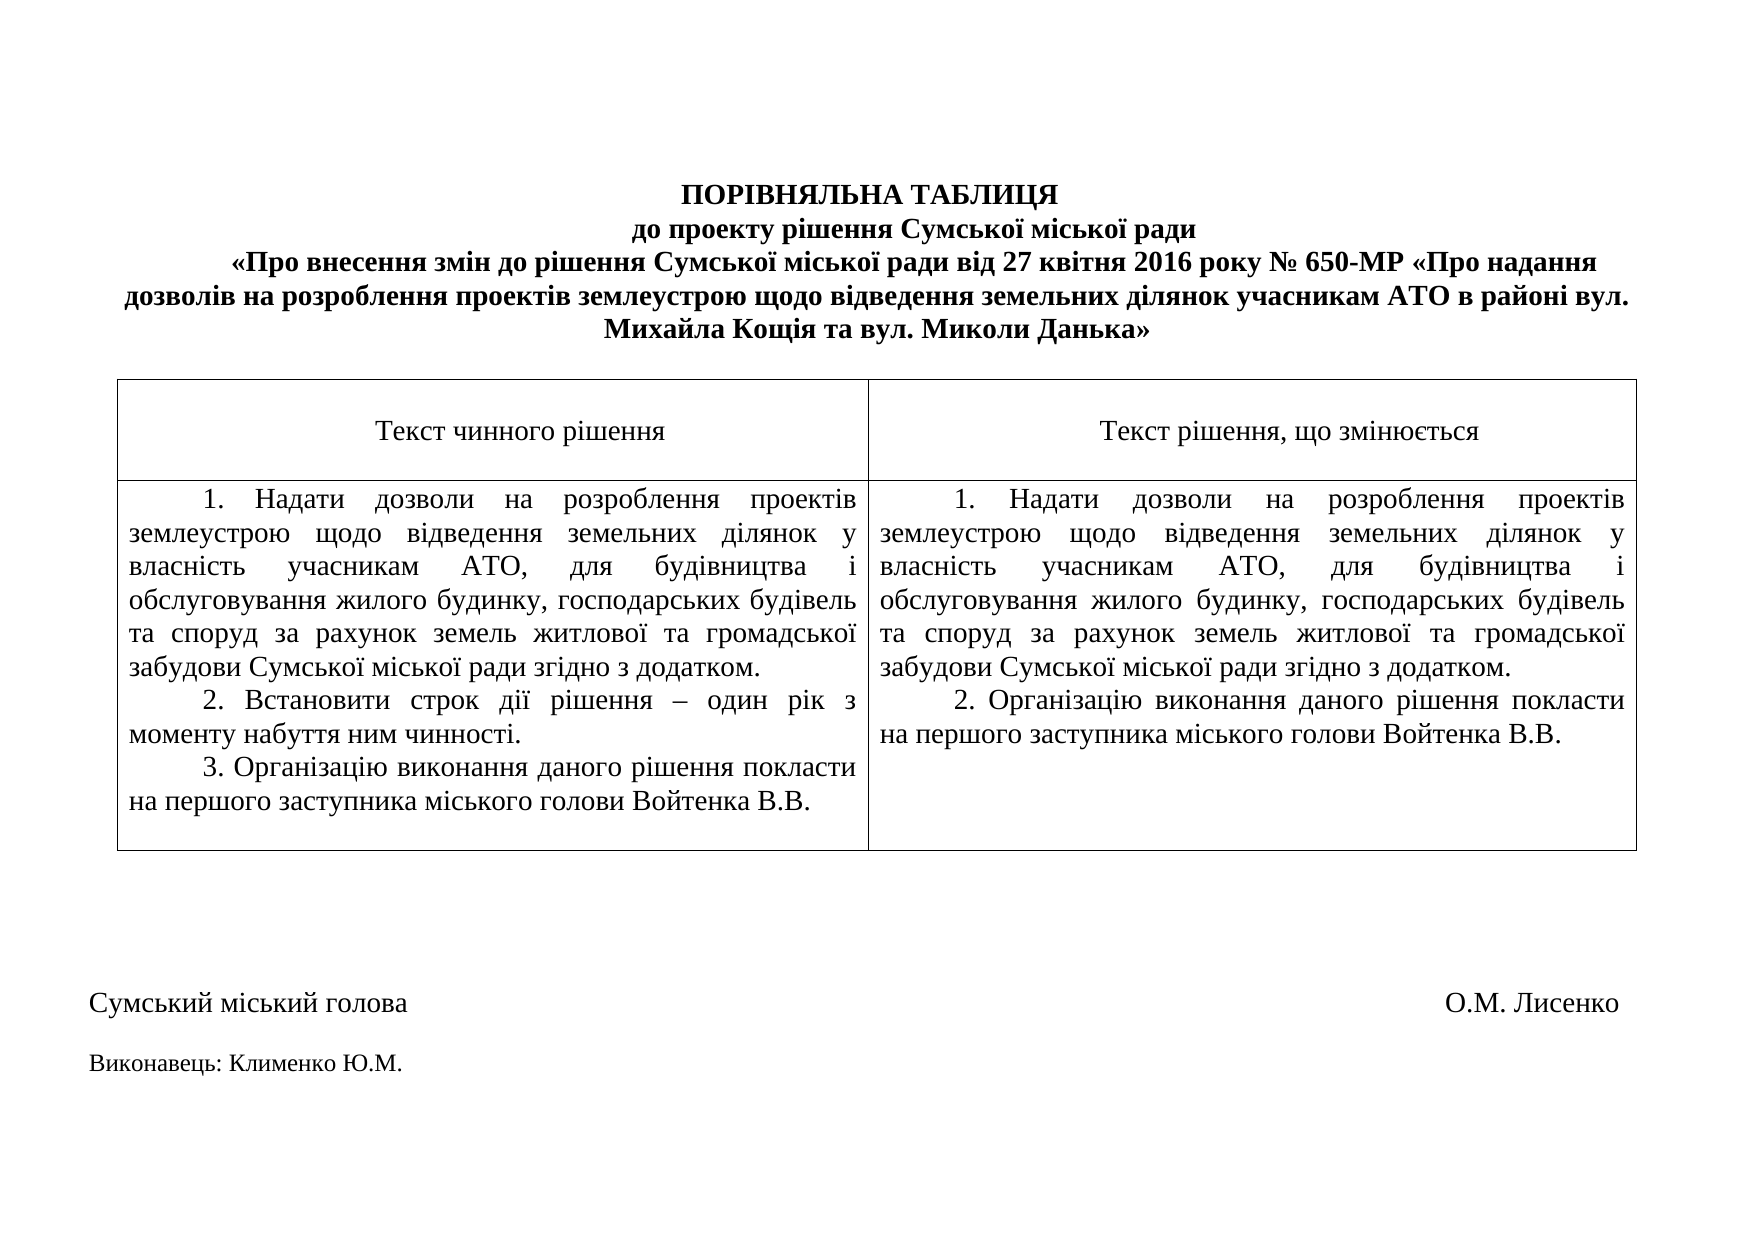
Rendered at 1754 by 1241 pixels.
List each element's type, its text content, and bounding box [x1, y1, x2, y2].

table_header Текст чинного рішення [118, 380, 868, 480]
text ПОРІВНЯЛЬНА ТАБЛИЦЯ [59, 177, 1606, 211]
table_cell 1. Надати дозволи на розроблення проектів землеустрою щодо відведення земельних ділянок у власність учасникам АТО, для будівництва і обслуговування жилого будинку, господарських будівель та споруд за рахунок земель житлової та громадської забудови Сумської міської ради згідно з додатком. 2. Встановити строк дії рішення – один рік з моменту набуття ним чинності. 3. Організацію виконання даного рішення покласти на першого заступника міського голови Войтенка В.В. [118, 481, 868, 850]
text до проекту рішення Сумської міської ради [103, 211, 1651, 244]
text Виконавець: Клименко Ю.М. [89, 1048, 1695, 1076]
text «Про внесення змін до рішення Сумської міської ради від 27 квітня 2016 року № 650-МР «Про надання дозволів на розроблення проектів землеустрою щодо відведення земельних ділянок учасникам АТО в районі вул. Михайла Кощія та вул. Миколи Данька» [103, 244, 1651, 345]
text Сумський міський голова О.М. Лисенко [89, 985, 1695, 1019]
table_cell 1. Надати дозволи на розроблення проектів землеустрою щодо відведення земельних ділянок у власність учасникам АТО, для будівництва і обслуговування жилого будинку, господарських будівель та споруд за рахунок земель житлової та громадської забудови Сумської міської ради згідно з додатком. 2. Організацію виконання даного рішення покласти на першого заступника міського голови Войтенка В.В. [869, 481, 1636, 850]
table_header Текст рішення, що змінюється [869, 380, 1636, 480]
